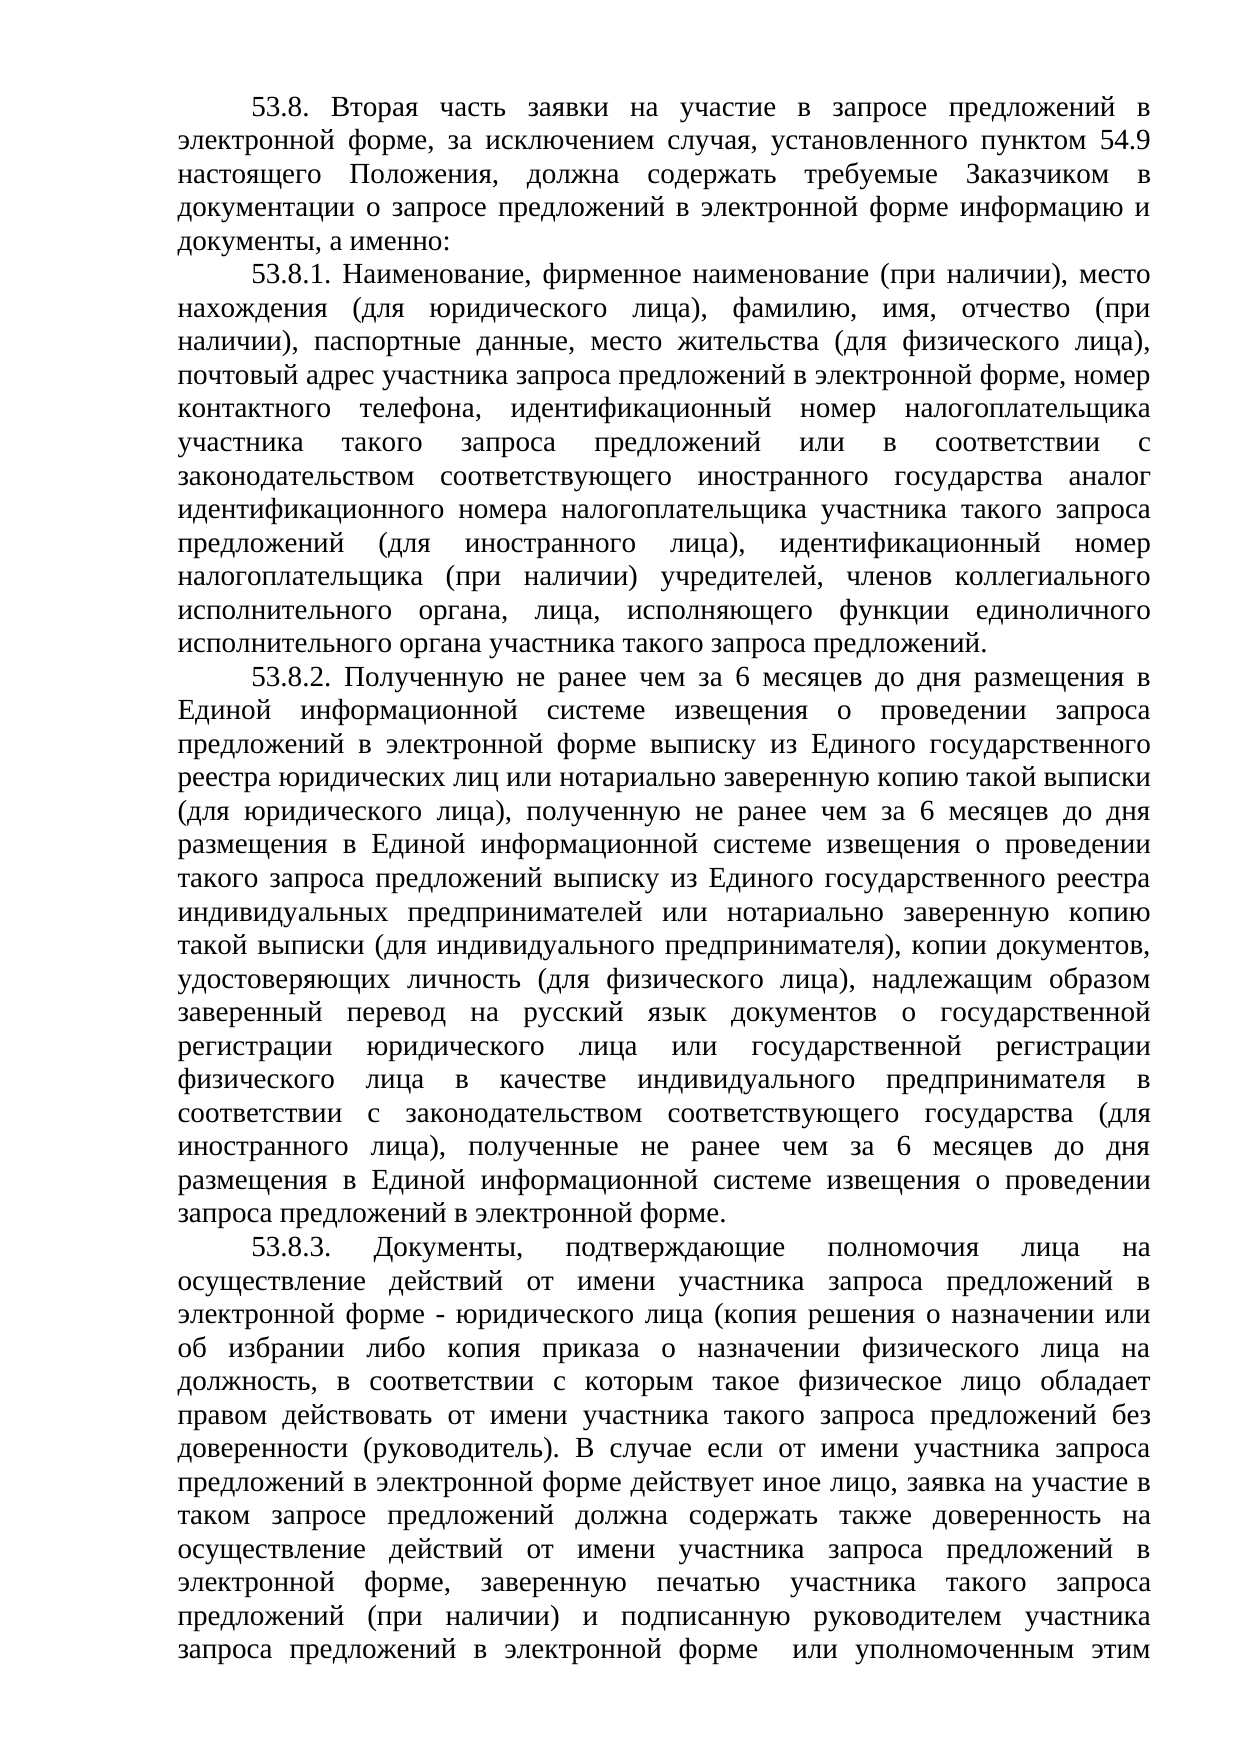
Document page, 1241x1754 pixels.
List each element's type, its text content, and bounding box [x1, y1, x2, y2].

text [177, 1229, 1152, 1665]
text 53.8.2. Полученную не ранее чем за 6 месяцев до дня размещения в Единой информационной системе извещения о проведении запроса предложений в электронной форме выписку из Единого государственного реестра юридических лиц или нотариально заверенную копию такой выписки (для юридического лица), полученную не ранее чем за 6 месяцев до дня размещения в Единой информационной системе извещения о проведении такого запроса предложений выписку из Единого государственного реестра индивидуальных предпринимателей или нотариально заверенную копию такой выписки (для индивидуального предпринимателя), копии документов, удостоверяющих личность (для физического лица), надлежащим образом заверенный перевод на русский язык документов о государственной регистрации юридического лица или государственной регистрации физического лица в качестве индивидуального предпринимателя в соответствии с законодательством соответствующего государства (для иностранного лица), полученные не ранее чем за 6 месяцев до дня размещения в Единой информационной системе извещения о проведении запроса предложений в электронной форме. [177, 659, 1152, 1229]
list 53.8. Вторая часть заявки на участие в запросе предложений в электронной форме, за исключением случая, установленного пунктом 54.9 настоящего Положения, должна содержать требуемые Заказчиком в документации о запросе предложений в электронной форме информацию и документы, а именно: [177, 89, 1152, 256]
list 53.8.1. Наименование, фирменное наименование (при наличии), место нахождения (для юридического лица), фамилию, имя, отчество (при наличии), паспортные данные, место жительства (для физического лица), почтовый адрес участника запроса предложений в электронной форме, номер контактного телефона, идентификационный номер налогоплательщика участника такого запроса предложений или в соответствии с законодательством соответствующего иностранного государства аналог идентификационного номера налогоплательщика участника такого запроса предложений (для иностранного лица), идентификационный номер налогоплательщика (при наличии) учредителей, членов коллегиального исполнительного органа, лица, исполняющего функции единоличного исполнительного органа участника такого запроса предложений. [177, 256, 1152, 659]
